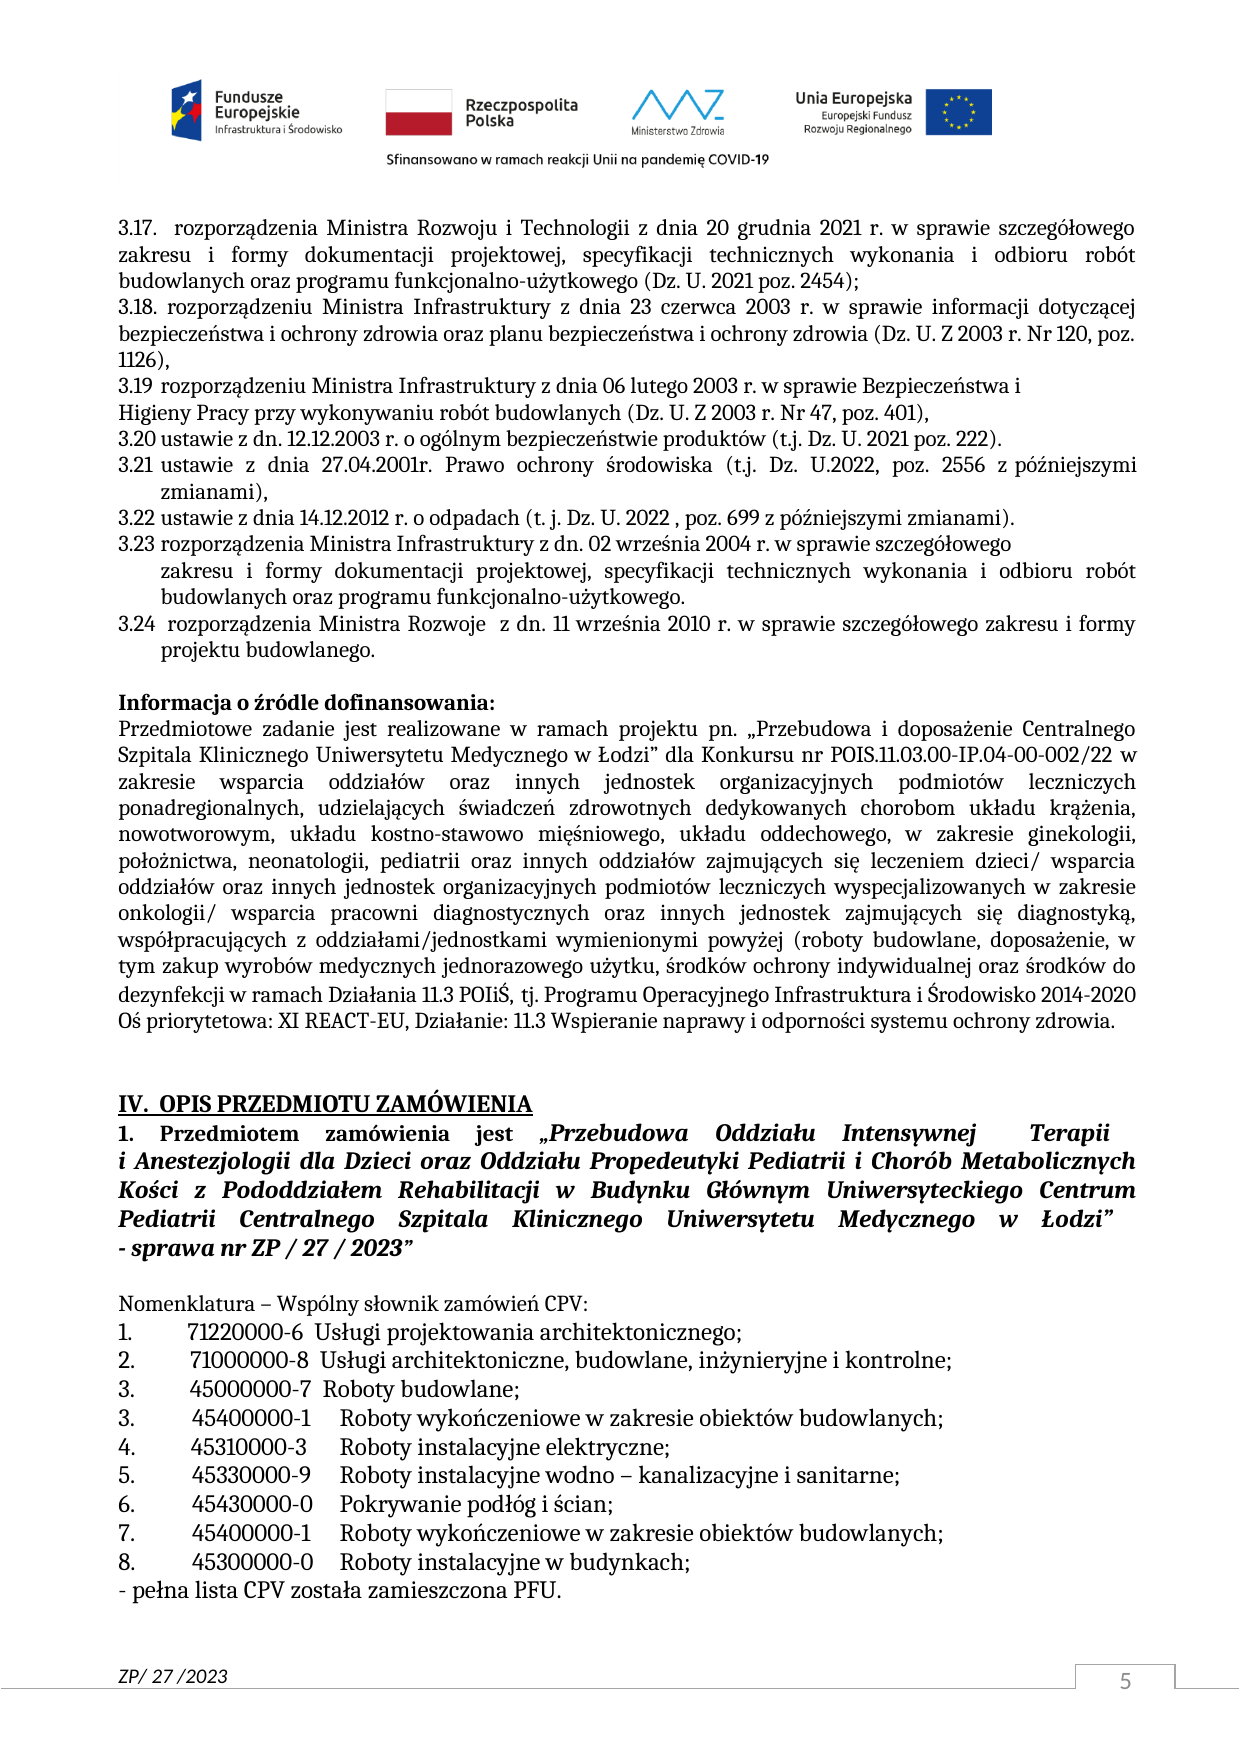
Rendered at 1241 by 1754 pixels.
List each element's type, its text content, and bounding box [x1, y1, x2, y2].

text 3. 45000000-7 Roboty budowlane; [118, 1375, 1137, 1404]
list zakresu i formy dokumentacji projektowej, specyfikacji technicznych wykonania i odbioru robót budowlanych oraz programu funkcjonalno-użytkowego. [160, 558, 1137, 610]
text 7. 45400000-1 Roboty wykończeniowe w zakresie obiektów budowlanych; [118, 1519, 1137, 1547]
text 6. 45430000-0 Pokrywanie podłóg i ścian; [118, 1490, 1137, 1519]
picture [118, 70, 1034, 184]
list ustawie z dnia 14.12.2012 r. o odpadach (t. j. Dz. U. 2022 , poz. 699 z późniejszymi zmianami). [118, 505, 1137, 531]
text 5. 45330000-9 Roboty instalacyjne wodno – kanalizacyjne i sanitarne; [118, 1461, 1137, 1490]
text 3. 45400000-1 Roboty wykończeniowe w zakresie obiektów budowlanych; [118, 1404, 1137, 1432]
text 4. 45310000-3 Roboty instalacyjne elektryczne; [118, 1432, 1137, 1461]
text 1. 71220000-6 Usługi projektowania architektonicznego; [118, 1317, 1137, 1346]
subtitle IV. OPIS PRZEDMIOTU ZAMÓWIENIA [118, 1090, 1137, 1118]
list rozporządzeniu Ministra Infrastruktury z dnia 06 lutego 2003 r. w sprawie Bezpieczeństwa i [118, 373, 1137, 399]
text Przedmiotowe zadanie jest realizowane w ramach projektu pn. „Przebudowa i doposażenie Centralnego Szpitala Klinicznego Uniwersytetu Medycznego w Łodzi” dla Konkursu nr POIS.11.03.00-IP.04-00-002/22 w zakresie wsparcia oddziałów oraz innych jednostek organizacyjnych podmiotów leczniczych ponadregionalnych, udzielających świadczeń zdrowotnych dedykowanych chorobom układu krążenia, nowotworowym, układu kostno-stawowo mięśniowego, układu oddechowego, w zakresie ginekologii, położnictwa, neonatologii, pediatrii oraz innych oddziałów zajmujących się leczeniem dzieci/ wsparcia oddziałów oraz innych jednostek organizacyjnych podmiotów leczniczych wyspecjalizowanych w zakresie onkologii/ wsparcia pracowni diagnostycznych oraz innych jednostek zajmujących się diagnostyką, współpracujących z oddziałami/jednostkami wymienionymi powyżej (roboty budowlane, doposażenie, w tym zakup wyrobów medycznych jednorazowego użytku, środków ochrony indywidualnej oraz środków do dezynfekcji w ramach Działania 11.3 POIiŚ, tj. Programu Operacyjnego Infrastruktura i Środowisko 2014-2020 Oś priorytetowa: XI REACT-EU, Działanie: 11.3 Wspieranie naprawy i odporności systemu ochrony zdrowia. [118, 716, 1137, 1035]
text 2. 71000000-8 Usługi architektoniczne, budowlane, inżynieryjne i kontrolne; [118, 1346, 1137, 1375]
list rozporządzenia Ministra Infrastruktury z dn. 02 września 2004 r. w sprawie szczegółowego [118, 531, 1137, 558]
text Nomenklatura – Wspólny słownik zamówień CPV: [118, 1291, 1137, 1317]
text 1. Przedmiotem zamówienia jest „Przebudowa Oddziału Intensywnej Terapii i Anestezjologii dla Dzieci oraz Oddziału Propedeutyki Pediatrii i Chorób Metabolicznych Kości z Pododdziałem Rehabilitacji w Budynku Głównym Uniwersyteckiego Centrum Pediatrii Centralnego Szpitala Klinicznego Uniwersytetu Medycznego w Łodzi” - sprawa nr ZP / 27 / 2023” [118, 1118, 1137, 1262]
text Higieny Pracy przy wykonywaniu robót budowlanych (Dz. U. Z 2003 r. Nr 47, poz. 401), [118, 399, 1137, 426]
list ustawie z dn. 12.12.2003 r. o ogólnym bezpieczeństwie produktów (t.j. Dz. U. 2021 poz. 222). [118, 426, 1137, 452]
text 3.17. rozporządzenia Ministra Rozwoju i Technologii z dnia 20 grudnia 2021 r. w sprawie szczegółowego zakresu i formy dokumentacji projektowej, specyfikacji technicznych wykonania i odbioru robót budowlanych oraz programu funkcjonalno-użytkowego (Dz. U. 2021 poz. 2454); [118, 215, 1137, 294]
text Informacja o źródle dofinansowania: [118, 689, 1137, 716]
text 3.18. rozporządzeniu Ministra Infrastruktury z dnia 23 czerwca 2003 r. w sprawie informacji dotyczącej bezpieczeństwa i ochrony zdrowia oraz planu bezpieczeństwa i ochrony zdrowia (Dz. U. Z 2003 r. Nr 120, poz. 1126), [118, 294, 1137, 373]
text 8. 45300000-0 Roboty instalacyjne w budynkach; [118, 1547, 1137, 1576]
list ustawie z dnia 27.04.2001r. Prawo ochrony środowiska (t.j. Dz. U.2022, poz. 2556 z późniejszymi zmianami), [118, 452, 1137, 505]
list rozporządzenia Ministra Rozwoje z dn. 11 września 2010 r. w sprawie szczegółowego zakresu i formy projektu budowlanego. [118, 610, 1137, 663]
text - pełna lista CPV została zamieszczona PFU. [118, 1576, 1137, 1605]
